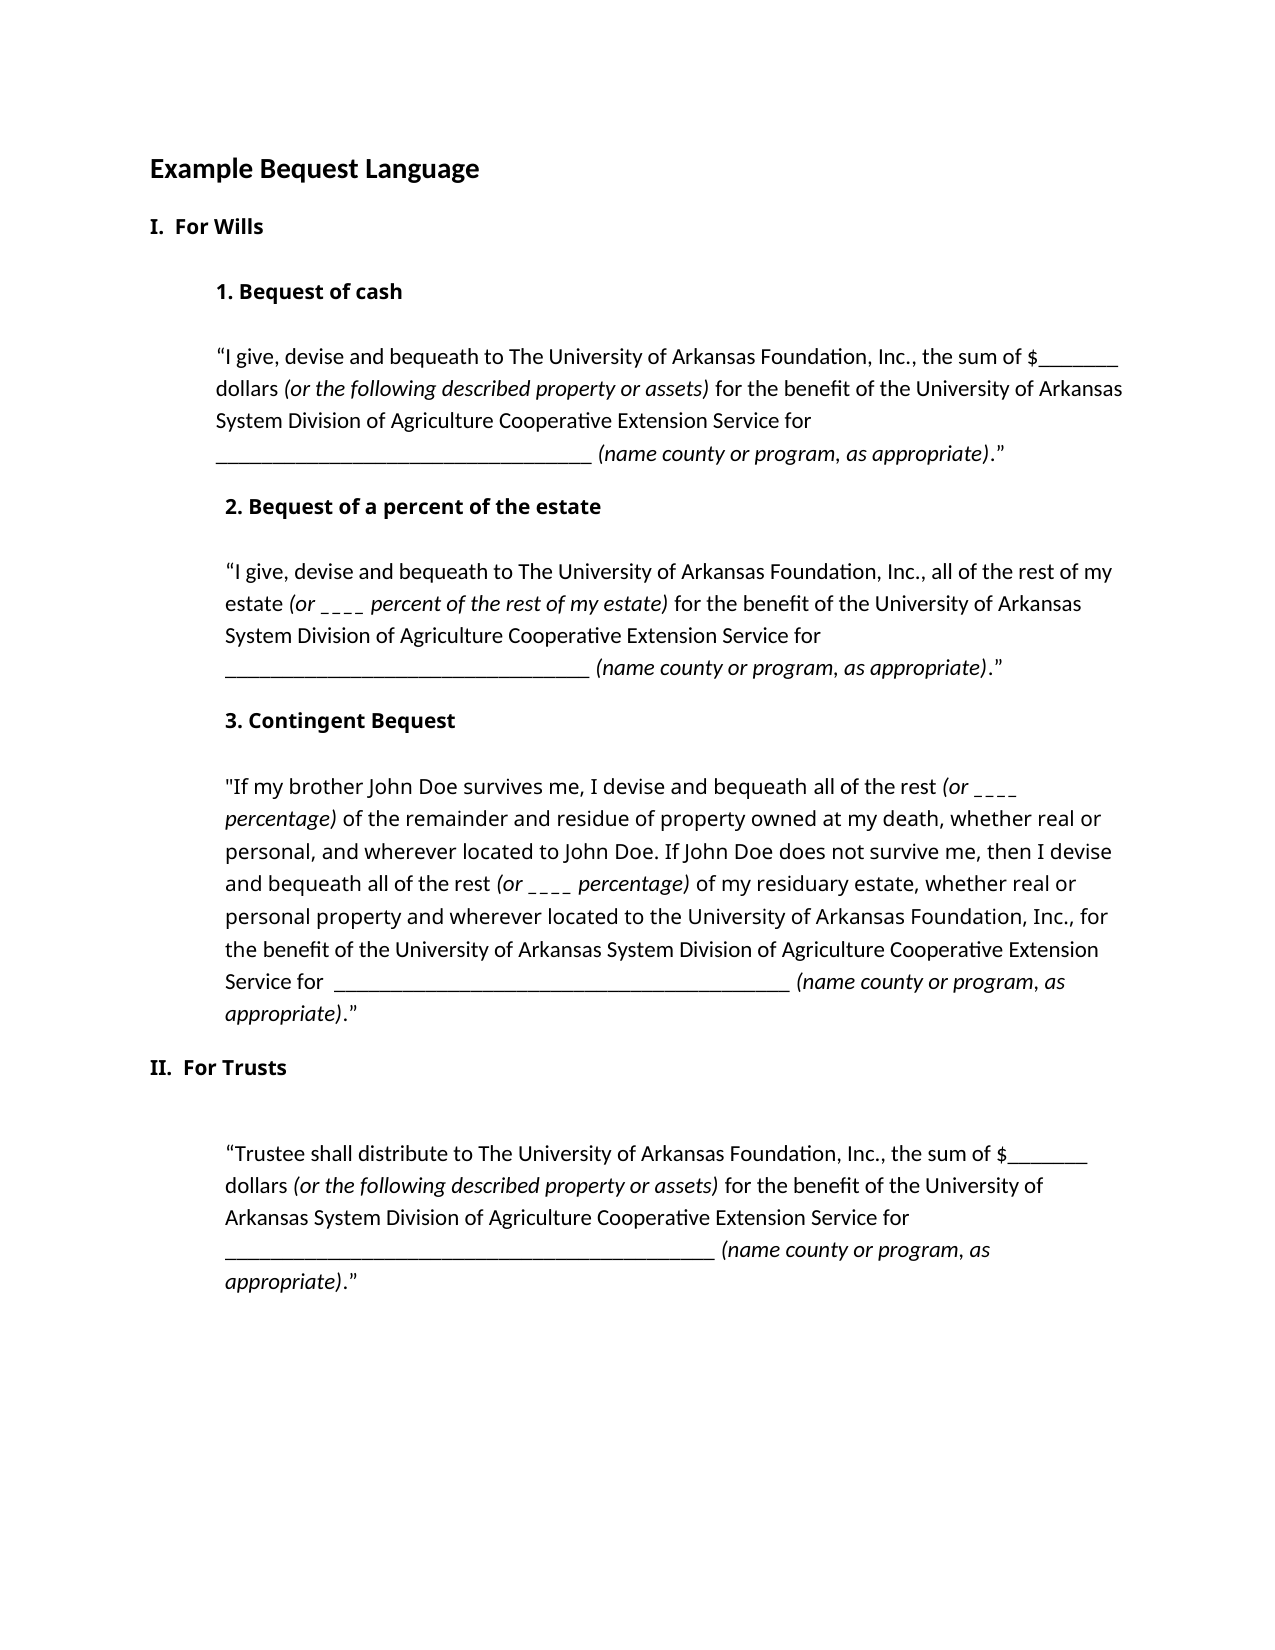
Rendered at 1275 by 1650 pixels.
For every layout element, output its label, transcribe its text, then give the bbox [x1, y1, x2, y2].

text I. For Wills 1. Bequest of cash “I give, devise and bequeath to The University of Arkansas Foundation, Inc., the sum of $_______ dollars (or the following described property or assets) for the benefit of the University of Arkansas System Division of Agriculture Cooperative Extension Service for _________________________________ (name county or program, as appropriate).” [150, 212, 1125, 467]
text II. For Trusts [150, 1053, 1125, 1081]
text Example Bequest Language [150, 150, 1125, 186]
text 2. Bequest of a percent of the estate “I give, devise and bequeath to The University of Arkansas Foundation, Inc., all of the rest of my estate (or ____ percent of the rest of my estate) for the benefit of the University of Arkansas System Division of Agriculture Cooperative Extension Service for ________________________________ (name county or program, as appropriate).” [225, 492, 1125, 682]
text “Trustee shall distribute to The University of Arkansas Foundation, Inc., the sum of $_______ dollars (or the following described property or assets) for the benefit of the University of Arkansas System Division of Agriculture Cooperative Extension Service for ___________________________________________ (name county or program, as appropriate).” [225, 1106, 1125, 1295]
text 3. Contingent Bequest "If my brother John Doe survives me, I devise and bequeath all of the rest (or ____ percentage) of the remainder and residue of property owned at my death, whether real or personal, and wherever located to John Doe. If John Doe does not survive me, then I devise and bequeath all of the rest (or ____ percentage) of my residuary estate, whether real or personal property and wherever located to the University of Arkansas Foundation, Inc., for the benefit of the University of Arkansas System Division of Agriculture Cooperative Extension Service for ________________________________________ (name county or program, as appropriate).” [225, 707, 1125, 1028]
